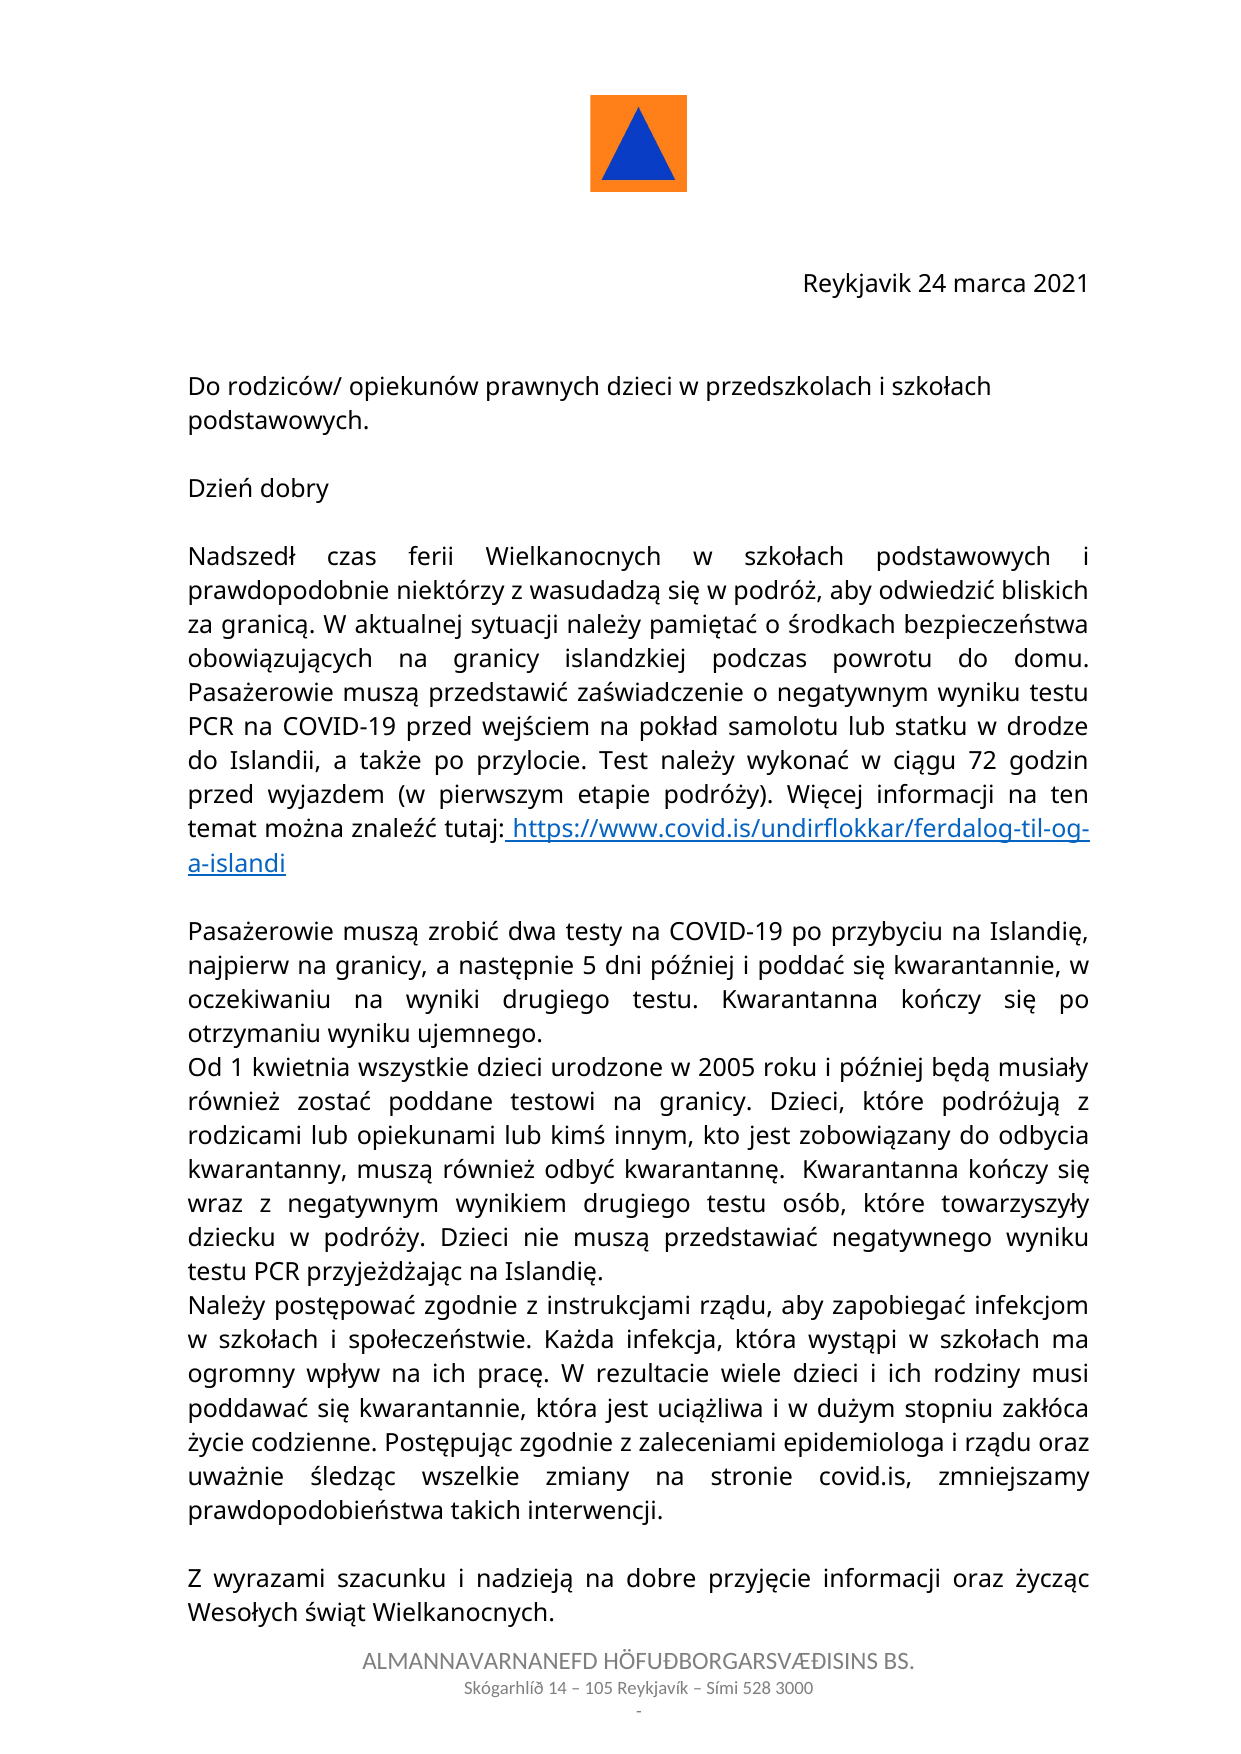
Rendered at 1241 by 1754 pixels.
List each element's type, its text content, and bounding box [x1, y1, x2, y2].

text Reykjavik 24 marca 2021 [187, 266, 1090, 300]
text Od 1 kwietnia wszystkie dzieci urodzone w 2005 roku i później będą musiały również zostać poddane testowi na granicy. Dzieci, które podróżują z rodzicami lub opiekunami lub kimś innym, kto jest zobowiązany do odbycia kwarantanny, muszą również odbyć kwarantannę. Kwarantanna kończy się wraz z negatywnym wynikiem drugiego testu osób, które towarzyszyły dziecku w podróży. Dzieci nie muszą przedstawiać negatywnego wyniku testu PCR przyjeżdżając na Islandię. [187, 1049, 1090, 1288]
text Dzień dobry [187, 471, 1090, 504]
text Do rodziców/ opiekunów prawnych dzieci w przedszkolach i szkołach podstawowych. [187, 368, 1090, 436]
text Należy postępować zgodnie z instrukcjami rządu, aby zapobiegać infekcjom w szkołach i społeczeństwie. Każda infekcja, która wystąpi w szkołach ma ogromny wpływ na ich pracę. W rezultacie wiele dzieci i ich rodziny musi poddawać się kwarantannie, która jest uciążliwa i w dużym stopniu zakłóca życie codzienne. Postępując zgodnie z zaleceniami epidemiologa i rządu oraz uważnie śledząc wszelkie zmiany na stronie covid.is, zmniejszamy prawdopodobieństwa takich interwencji. [187, 1288, 1090, 1526]
picture [590, 95, 687, 192]
text Z wyrazami szacunku i nadzieją na dobre przyjęcie informacji oraz życząc Wesołych świąt Wielkanocnych. [187, 1561, 1090, 1629]
text Nadszedł czas ferii Wielkanocnych w szkołach podstawowych i prawdopodobnie niektórzy z wasudadzą się w podróż, aby odwiedzić bliskich za granicą. W aktualnej sytuacji należy pamiętać o środkach bezpieczeństwa obowiązujących na granicy islandzkiej podczas powrotu do domu. Pasażerowie muszą przedstawić zaświadczenie o negatywnym wyniku testu PCR na COVID-19 przed wejściem na pokład samolotu lub statku w drodze do Islandii, a także po przylocie. Test należy wykonać w ciągu 72 godzin przed wyjazdem (w pierwszym etapie podróży). Więcej informacji na ten temat można znaleźć tutaj: https://www.covid.is/undirflokkar/ferdalog-til-og-a-islandi [187, 539, 1090, 879]
text Pasażerowie muszą zrobić dwa testy na COVID-19 po przybyciu na Islandię, najpierw na granicy, a następnie 5 dni później i poddać się kwarantannie, w oczekiwaniu na wyniki drugiego testu. Kwarantanna kończy się po otrzymaniu wyniku ujemnego. [187, 913, 1090, 1049]
